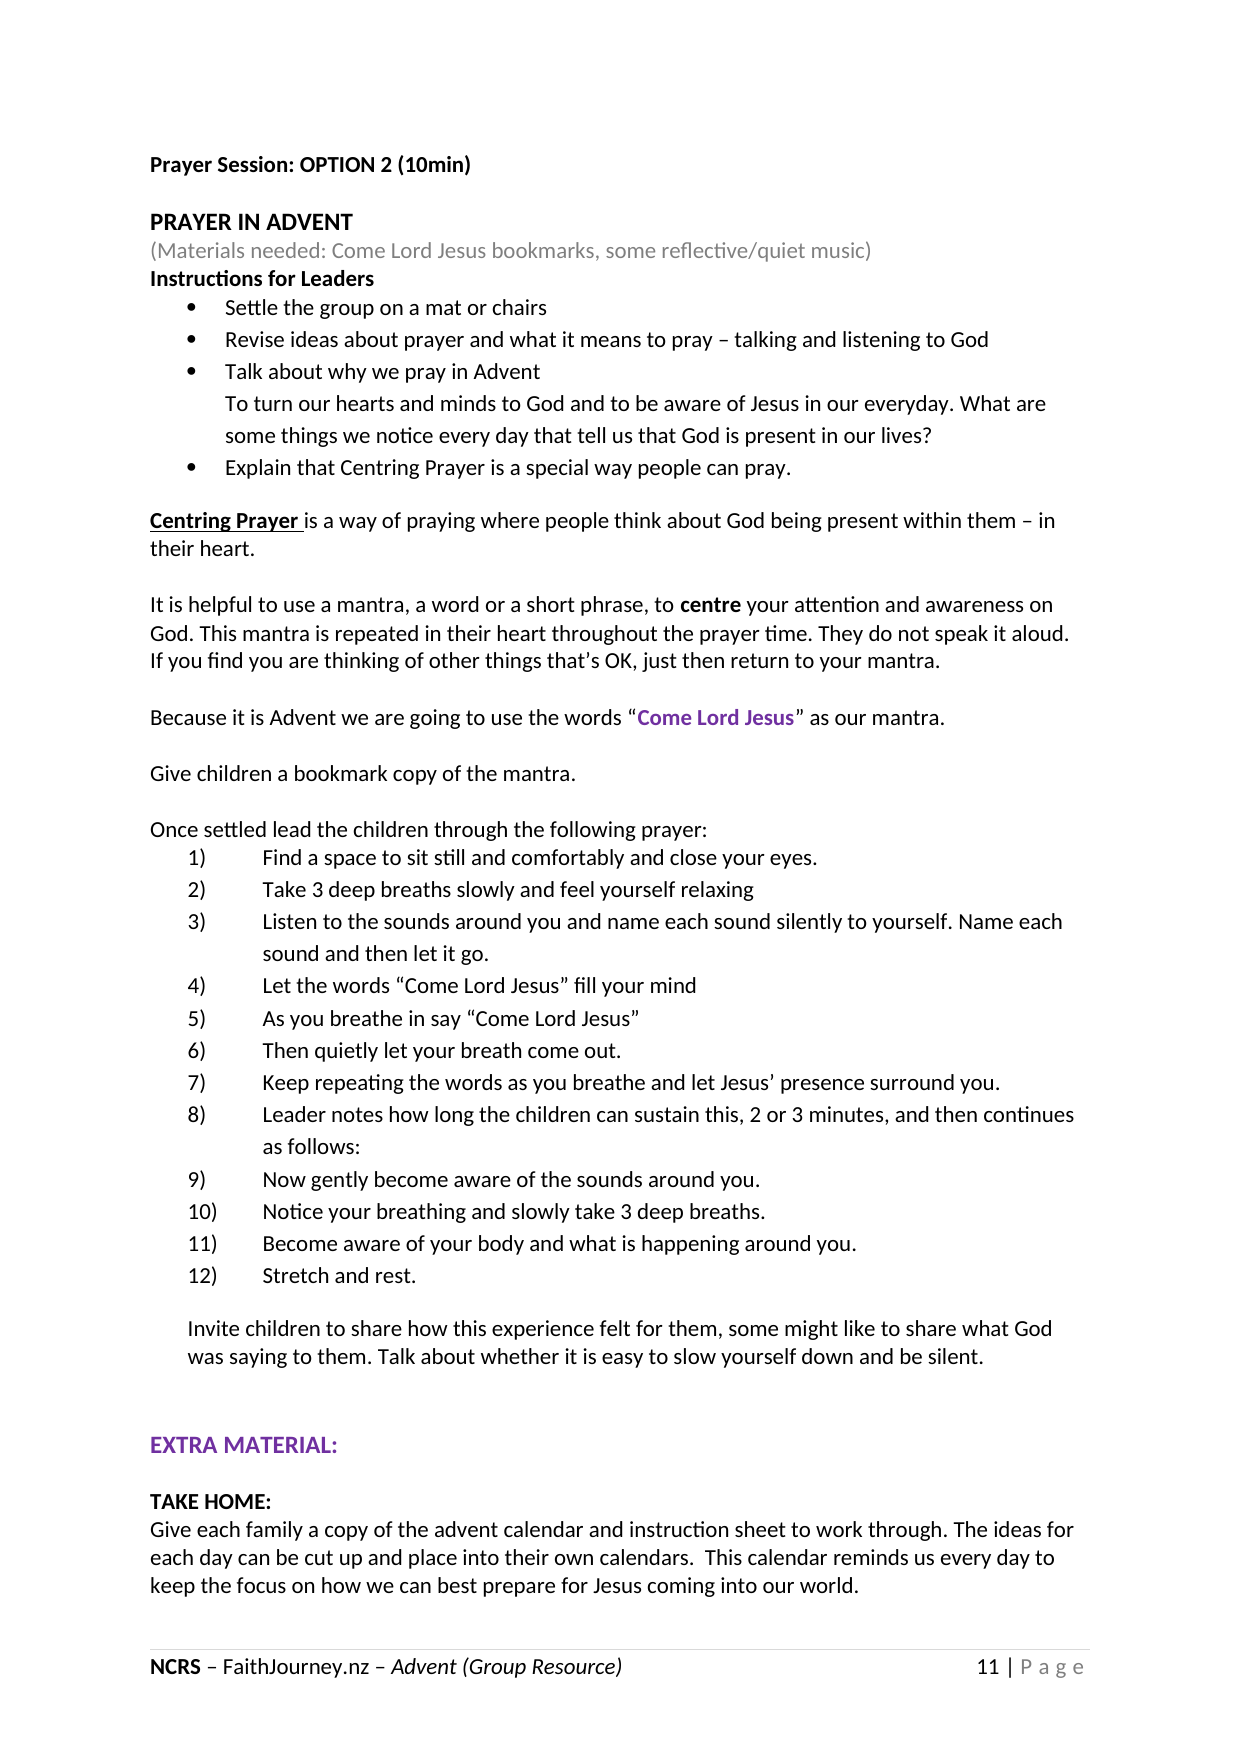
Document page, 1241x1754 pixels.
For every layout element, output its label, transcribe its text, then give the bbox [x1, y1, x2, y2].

list Become aware of your body and what is happening around you. [187, 1229, 1090, 1257]
list Now gently become aware of the sounds around you. [187, 1165, 1090, 1193]
list Let the words “Come Lord Jesus” fill your mind [187, 972, 1090, 999]
list Find a space to sit still and comfortably and close your eyes. [187, 843, 1090, 871]
list Listen to the sounds around you and name each sound silently to yourself. Name each sound and then let it go. [187, 907, 1090, 967]
text Once settled lead the children through the following prayer: [150, 815, 1090, 843]
list Stretch and rest. [187, 1261, 1090, 1289]
list Give each family a copy of the advent calendar and instruction sheet to work through. The ideas for each day can be cut up and place into their own calendars. This calendar reminds us every day to keep the focus on how we can best prepare for Jesus coming into our world. [150, 1515, 1090, 1599]
list Revise ideas about prayer and what it means to pray – talking and listening to God [187, 325, 1090, 353]
list Keep repeating the words as you breathe and let Jesus’ presence surround you. [187, 1068, 1090, 1096]
text Instructions for Leaders [150, 264, 1090, 293]
list Take 3 deep breaths slowly and feel yourself relaxing [187, 875, 1090, 903]
list To turn our hearts and minds to God and to be aware of Jesus in our everyday. What are some things we notice every day that tell us that God is present in our lives? [225, 389, 1090, 449]
text Because it is Advent we are going to use the words “Come Lord Jesus” as our mantra. [150, 703, 1090, 731]
text Prayer Session: OPTION 2 (10min) [150, 150, 1090, 178]
list Leader notes how long the children can sustain this, 2 or 3 minutes, and then continues as follows: [187, 1100, 1090, 1161]
list Notice your breathing and slowly take 3 deep breaths. [187, 1197, 1090, 1225]
text Centring Prayer is a way of praying where people think about God being present within them – in their heart. [150, 507, 1090, 563]
text Give children a bookmark copy of the mantra. [150, 759, 1090, 787]
text It is helpful to use a mantra, a word or a short phrase, to centre your attention and awareness on God. This mantra is repeated in their heart throughout the prayer time. They do not speak it aloud. [150, 591, 1090, 647]
list Talk about why we pray in Advent [187, 357, 1090, 385]
text PRAYER IN ADVENT [150, 206, 1090, 237]
text (Materials needed: Come Lord Jesus bookmarks, some reflective/quiet music) [150, 237, 1090, 264]
text EXTRA MATERIAL: [150, 1429, 1090, 1459]
text TAKE HOME: [150, 1487, 1090, 1515]
list Then quietly let your breath come out. [187, 1036, 1090, 1064]
text Invite children to share how this experience felt for them, some might like to share what God was saying to them. Talk about whether it is easy to slow yourself down and be silent. [187, 1314, 1090, 1370]
list As you breathe in say “Come Lord Jesus” [187, 1004, 1090, 1032]
text If you find you are thinking of other things that’s OK, just then return to your mantra. [150, 647, 1090, 675]
list Settle the group on a mat or chairs [187, 293, 1090, 321]
list Explain that Centring Prayer is a special way people can pray. [187, 453, 1090, 482]
